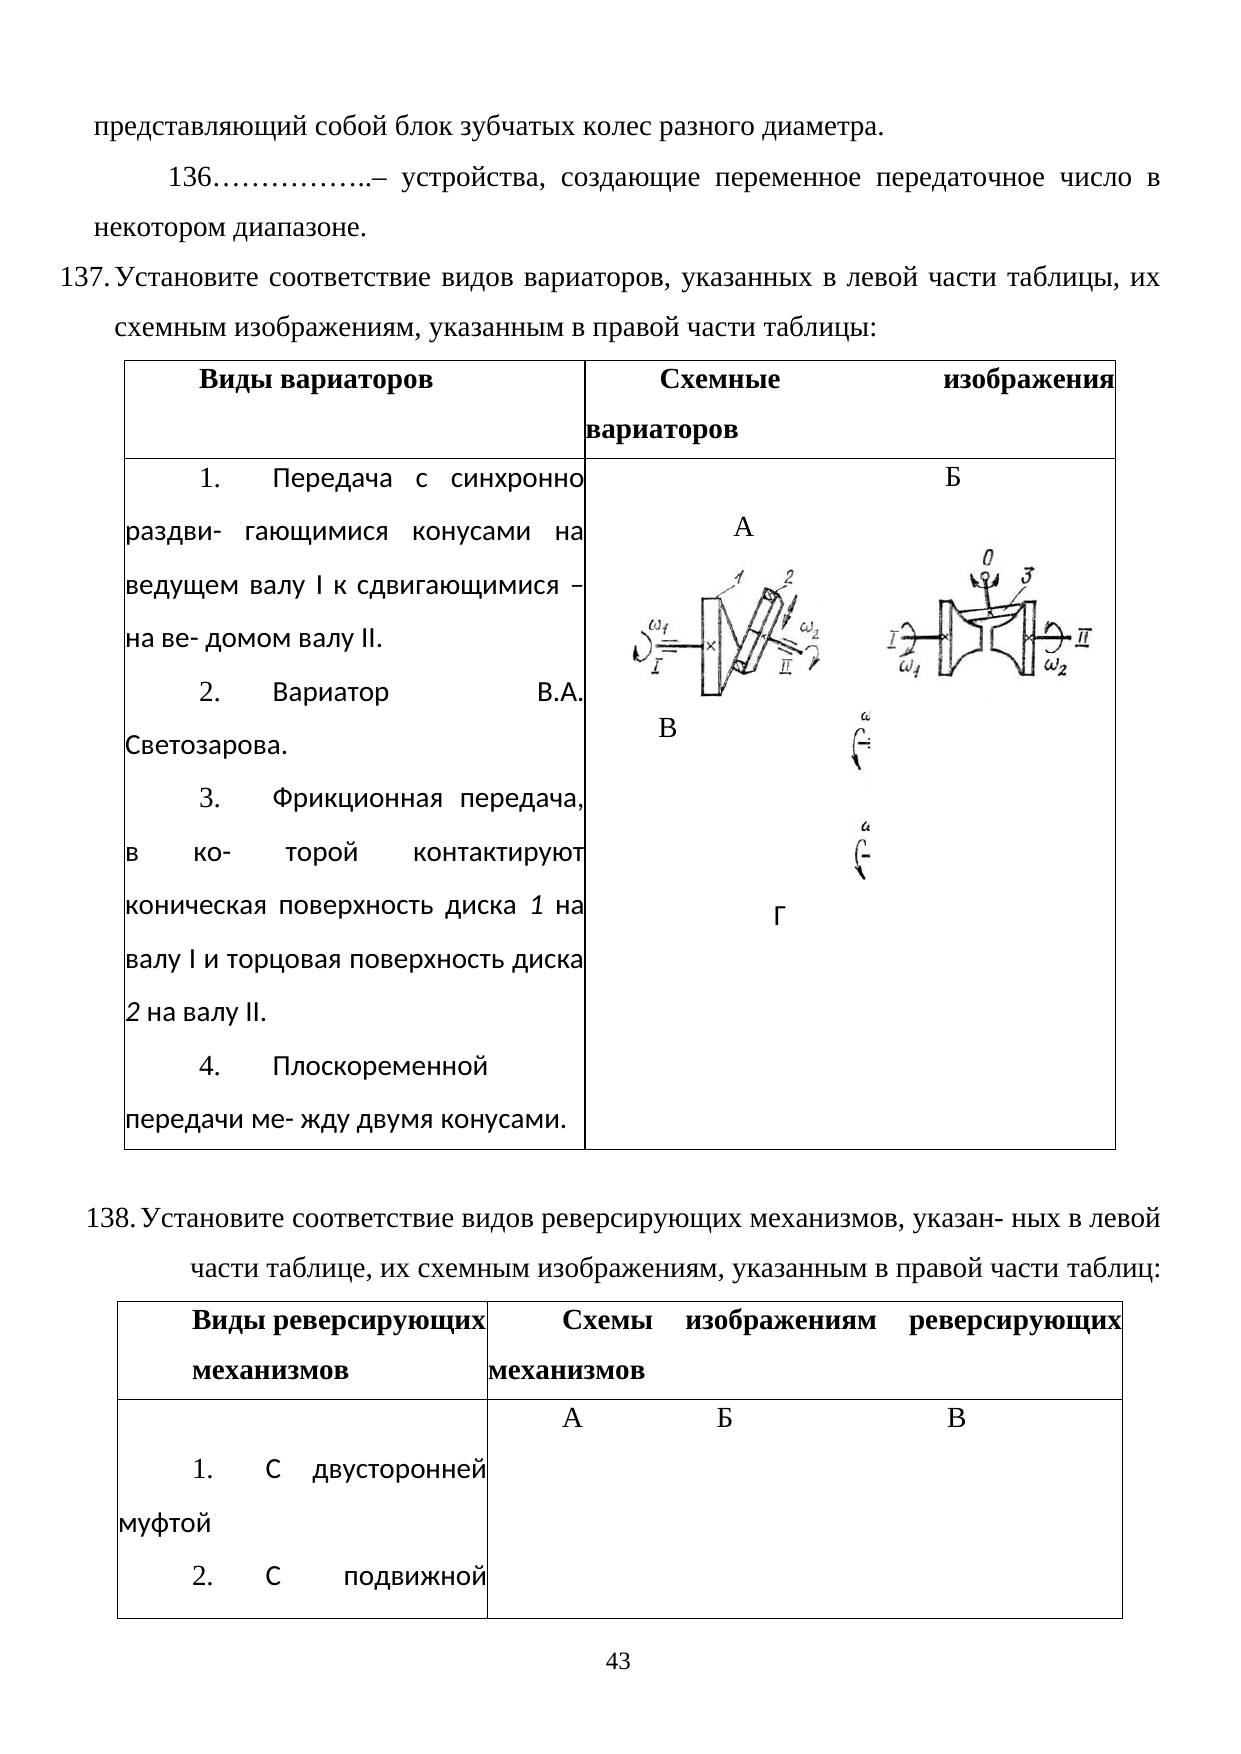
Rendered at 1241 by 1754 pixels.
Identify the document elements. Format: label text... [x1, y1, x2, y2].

table_header Схемные изображения вариаторов [586, 361, 1115, 458]
table_header Схемы изображениям реверсирующих механизмов [488, 1302, 1122, 1399]
table_cell В [586, 459, 659, 1149]
table_cell Г [773, 459, 870, 1149]
list Установите соответствие видов вариаторов, указанных в левой части таблицы, их схемным изображениям, указанным в правой части таблицы: [59, 259, 1161, 343]
picture [847, 710, 871, 880]
table_header Виды вариаторов [125, 361, 584, 458]
list Установите соответствие видов реверсирующих механизмов, указан- ных в левой части таблице, их схемным изображениям, указанным в правой части таблиц: [59, 1200, 1161, 1284]
table_cell А [659, 459, 773, 1149]
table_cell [118, 1400, 487, 1618]
table_cell Передача с синхронно раздви- гающимися конусами на ведущем валу I к сдвигающимися – на ве- домом валу II. Вариатор В.А. Светозарова. Фрикционная передача, в ко- торой контактируют коническая поверхность диска 1 на валу I и торцовая поверхность диска 2 на валу II. Плоскоременной передачи ме- жду двумя конусами. [125, 459, 584, 1149]
table_cell А Б В [488, 1400, 1122, 1618]
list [94, 108, 1161, 142]
text 136……………..– устройства, создающие переменное передаточное число в некотором диапазоне. [94, 159, 1161, 242]
table_cell Б [870, 459, 1115, 1149]
table_header Виды реверсирующих механизмов [118, 1302, 487, 1399]
